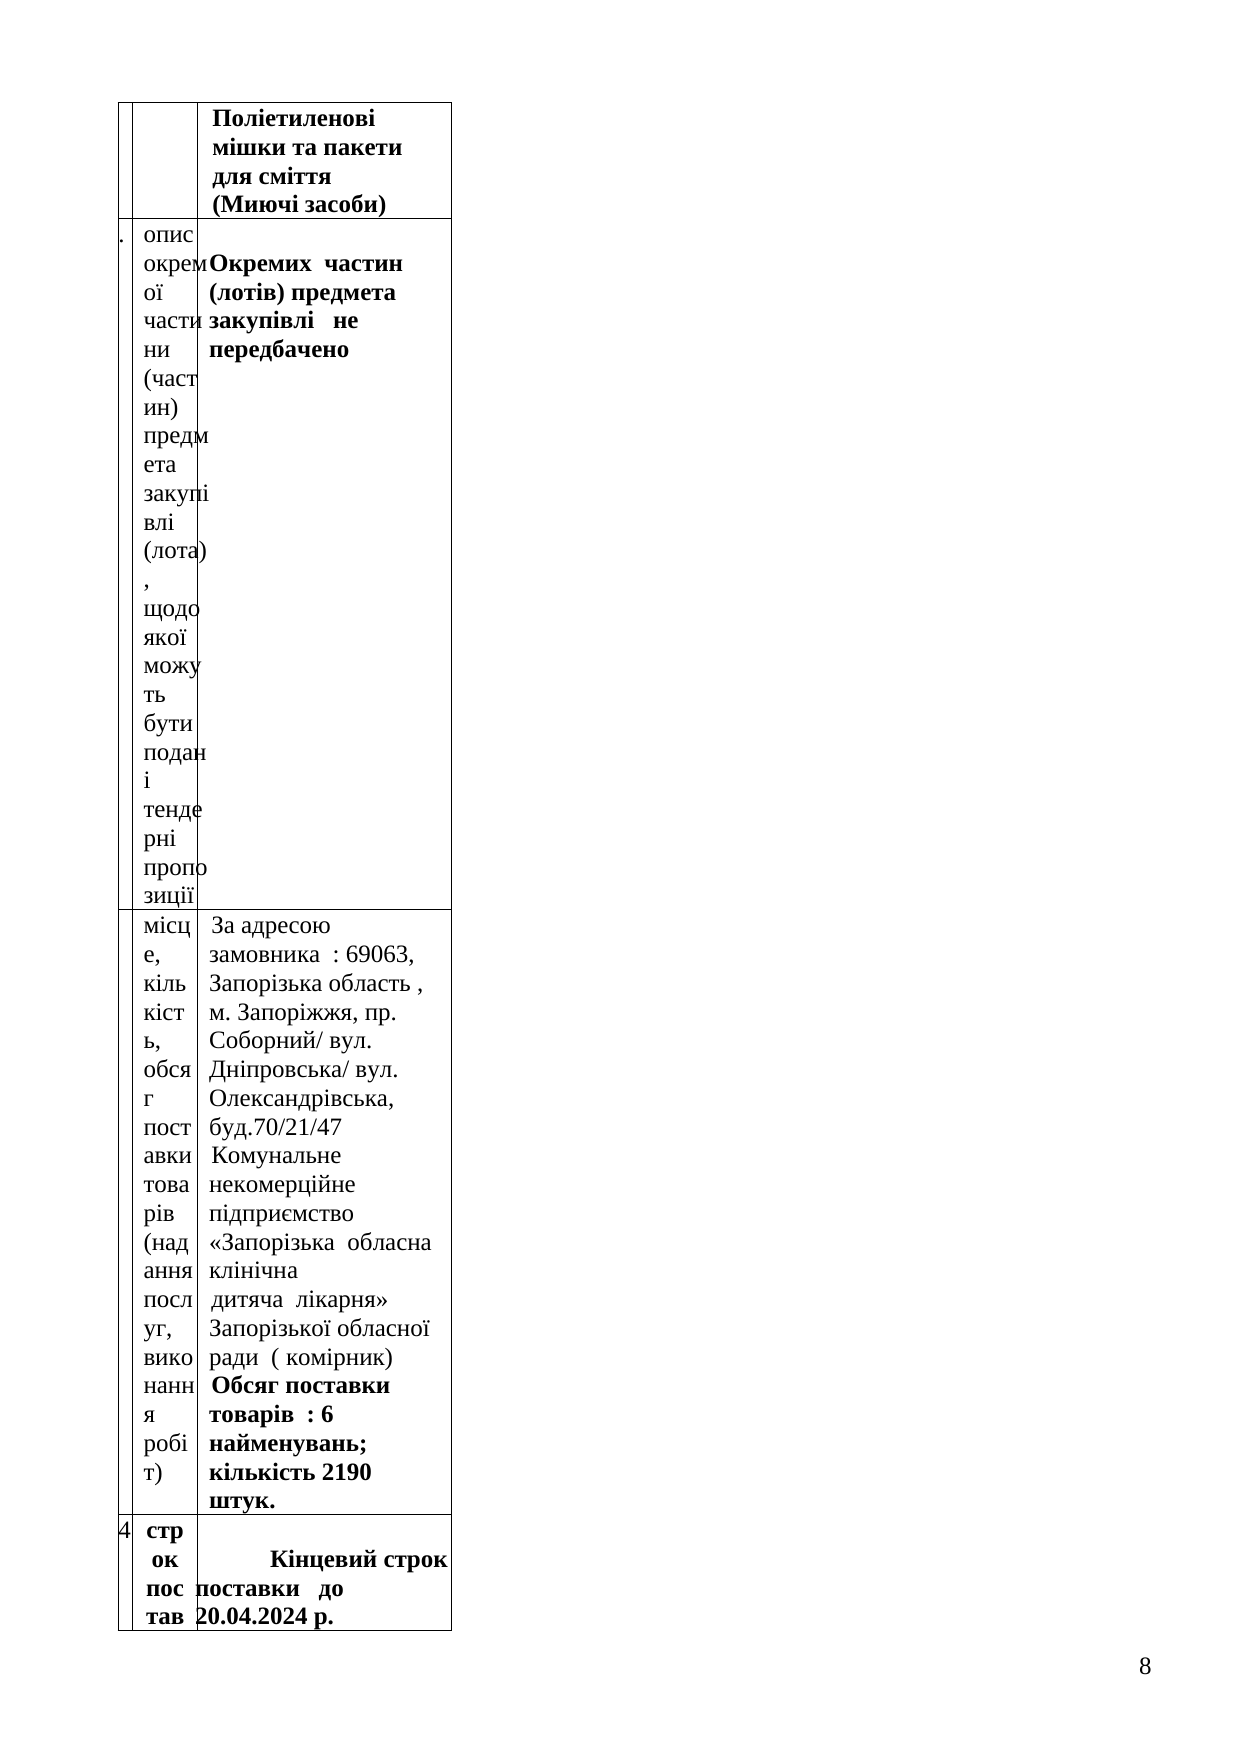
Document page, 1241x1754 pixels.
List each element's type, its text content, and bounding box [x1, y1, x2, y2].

table_cell місце, кількість, обсяг поставки товарів (надання послуг, виконання робіт) [133, 910, 197, 1514]
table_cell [198, 1515, 451, 1630]
table_cell 4. [119, 1515, 132, 1630]
table_cell .2. [119, 219, 132, 909]
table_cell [133, 103, 197, 218]
table_cell Окремих частин (лотів) предмета закупівлі не передбачено [198, 219, 451, 909]
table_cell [198, 103, 451, 218]
table_cell За адресою замовника : 69063, Запорізька область , м. Запоріжжя, пр. Соборний/ вул. Дніпровська/ вул. Олександрівська, буд.70/21/47 Комунальне некомерційне підприємство «Запорізька обласна клінічна дитяча лікарня» Запорізької обласної ради ( комірник) Обсяг поставки товарів : 6 найменувань; кількість 2190 штук. [198, 910, 451, 1514]
table_cell 3. [119, 910, 132, 1514]
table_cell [133, 1515, 197, 1630]
table_cell опис окремої частини (частин) предмета закупівлі (лота), щодо якої можуть бути подані тендерні пропозиції [133, 219, 197, 909]
table_cell 1. [119, 103, 132, 218]
